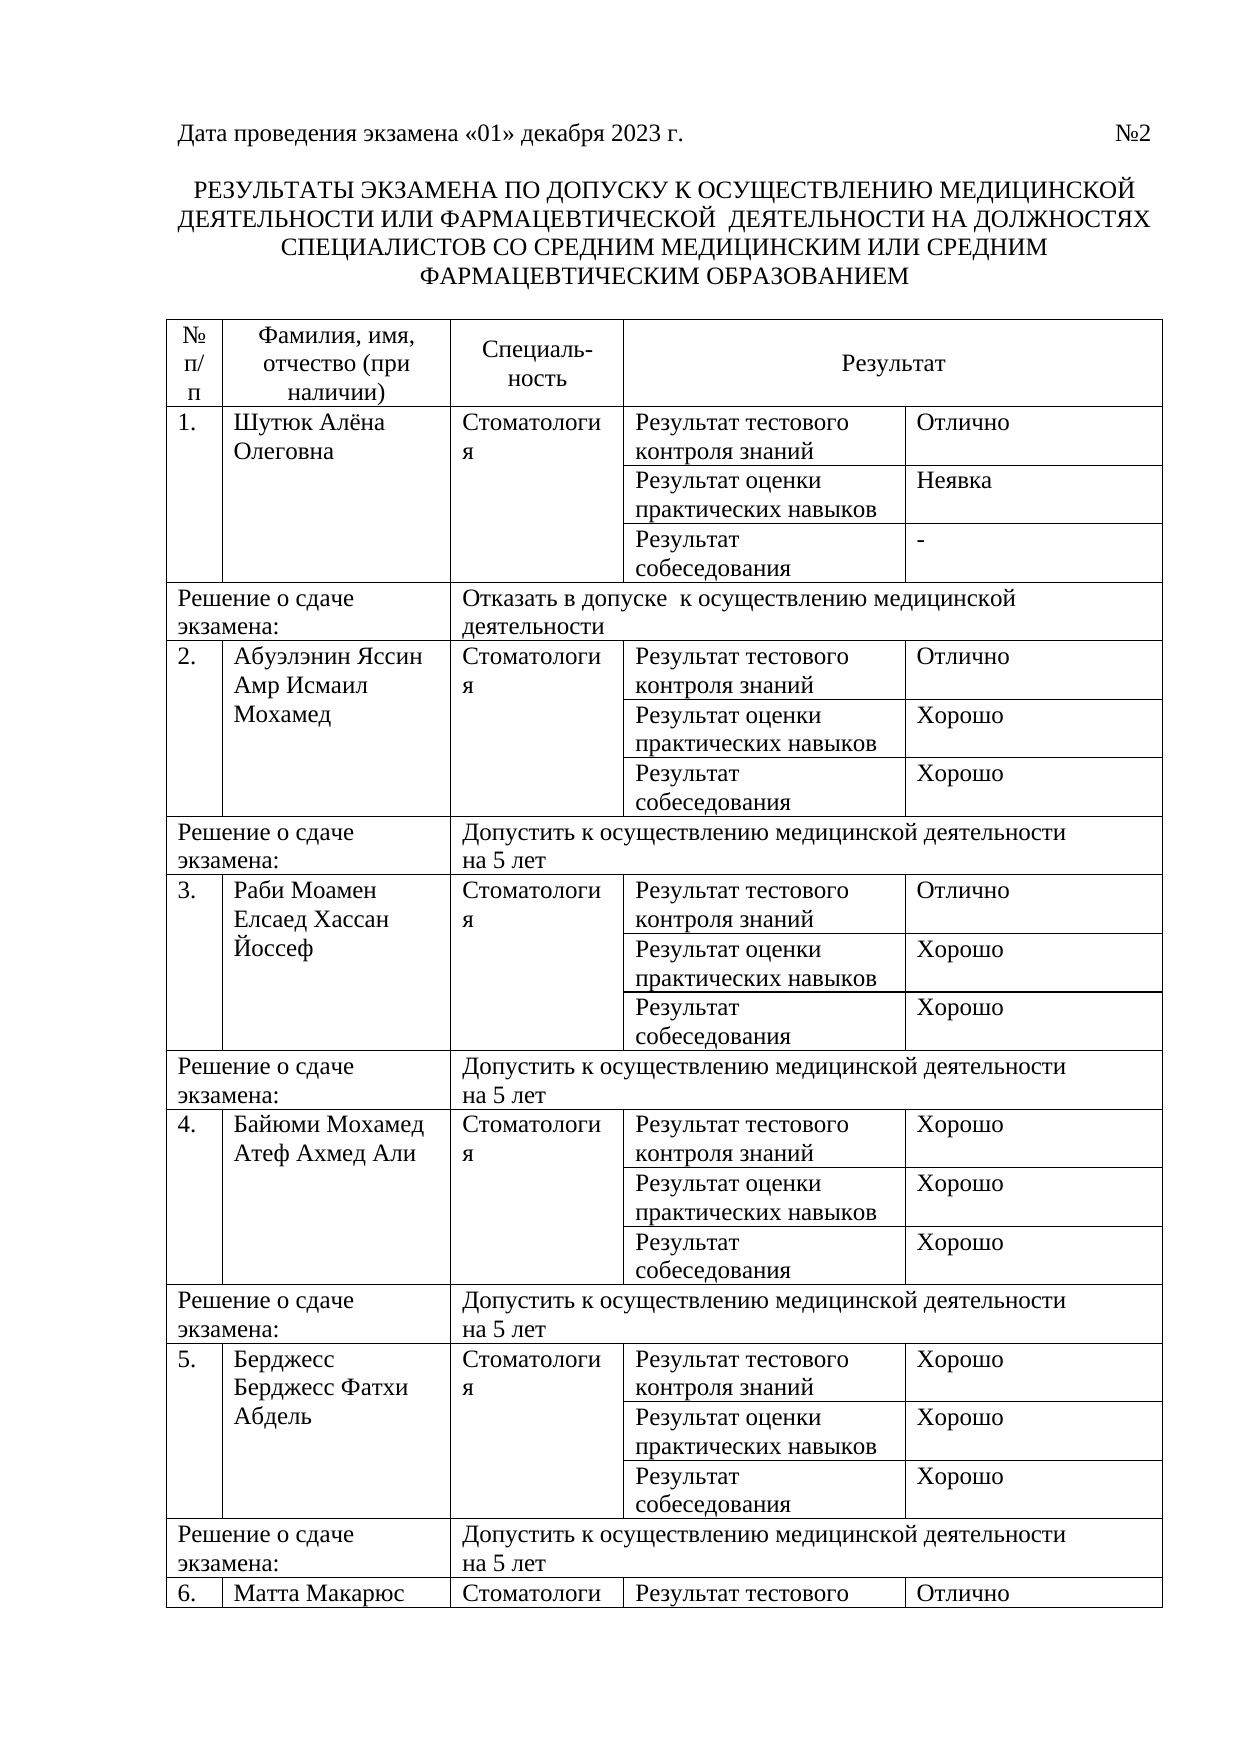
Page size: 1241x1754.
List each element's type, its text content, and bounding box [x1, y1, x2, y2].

table_cell Раби Моамен Елсаед Хассан Йоссеф [223, 875, 450, 1050]
table_cell Хорошо [906, 993, 1162, 1050]
table_cell Результат тестового контроля знаний [624, 641, 905, 699]
table_cell Отказать в допуске к осуществлению медицинской деятельности [451, 583, 1162, 640]
table_cell Результат оценки практических навыков [624, 934, 905, 991]
table_cell Результат собеседования [624, 1461, 905, 1518]
table_cell Решение о сдаче экзамена: [167, 1051, 450, 1108]
table_cell Решение о сдаче экзамена: [167, 583, 450, 640]
table_cell Хорошо [906, 758, 1162, 816]
table_header Фамилия, имя, отчество (при наличии) [223, 320, 450, 406]
table_cell Отлично [906, 407, 1162, 464]
table_cell Хорошо [906, 934, 1162, 991]
table_cell Шутюк Алёна Олеговна [223, 407, 450, 582]
table_cell Хорошо [906, 1168, 1162, 1226]
table_cell Допустить к осуществлению медицинской деятельности на 5 лет [451, 1051, 1162, 1108]
table_cell Результат тестового контроля знаний [624, 875, 905, 933]
table_cell 2. [167, 641, 222, 816]
table_cell Хорошо [906, 1402, 1162, 1460]
table_cell 4. [167, 1110, 222, 1284]
table_cell Берджесс Берджесс Фатхи Абдель [223, 1344, 450, 1518]
table_header Результат [624, 320, 1162, 406]
table_cell Результат тестового контроля знаний [624, 407, 905, 464]
table_cell Хорошо [906, 1344, 1162, 1401]
text РЕЗУЛЬТАТЫ ЭКЗАМЕНА ПО ДОПУСКУ К ОСУЩЕСТВЛЕНИЮ МЕДИЦИНСКОЙ ДЕЯТЕЛЬНОСТИ ИЛИ ФАРМАЦЕВТИЧЕСКОЙ ДЕЯТЕЛЬНОСТИ НА ДОЛЖНОСТЯХ СПЕЦИАЛИСТОВ СО СРЕДНИМ МЕДИЦИНСКИМ ИЛИ СРЕДНИМ ФАРМАЦЕВТИЧЕСКИМ ОБРАЗОВАНИЕМ [177, 175, 1152, 290]
table_cell Отлично [906, 641, 1162, 699]
table_cell Стоматология [451, 1344, 623, 1518]
table_cell Стоматология [451, 875, 623, 1050]
table_cell Неявка [906, 466, 1162, 523]
table_cell Результат тестового контроля знаний [624, 1110, 905, 1167]
table_cell Стоматология [451, 407, 623, 582]
table_cell Стоматология [451, 641, 623, 816]
text Дата проведения экзамена «01» декабря 2023 г. №2 [177, 118, 1152, 147]
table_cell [223, 1578, 450, 1607]
table_cell 1. [167, 407, 222, 582]
table_cell Решение о сдаче экзамена: [167, 817, 450, 874]
table_header № п/п [167, 320, 222, 406]
table_cell Хорошо [906, 1461, 1162, 1518]
table_cell Допустить к осуществлению медицинской деятельности на 5 лет [451, 1285, 1162, 1343]
table_cell 3. [167, 875, 222, 1050]
table_cell Стоматология [451, 1110, 623, 1284]
table_cell 5. [167, 1344, 222, 1518]
table_cell Абуэлэнин Яссин Амр Исмаил Мохамед [223, 641, 450, 816]
table_cell 6. [167, 1578, 222, 1607]
table_cell Результат собеседования [624, 993, 905, 1050]
table_cell Результат тестового контроля знаний [624, 1344, 905, 1401]
table_cell Отлично [906, 1578, 1162, 1607]
table_cell Хорошо [906, 1227, 1162, 1284]
table_cell Результат оценки практических навыков [624, 466, 905, 523]
table_cell Решение о сдаче экзамена: [167, 1285, 450, 1343]
table_cell Решение о сдаче экзамена: [167, 1519, 450, 1577]
table_cell Результат оценки практических навыков [624, 1402, 905, 1460]
table_cell - [906, 524, 1162, 582]
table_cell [624, 1578, 905, 1607]
table_cell Результат оценки практических навыков [624, 700, 905, 757]
table_header Специаль- ность [451, 320, 623, 406]
table_cell Результат собеседования [624, 758, 905, 816]
table_cell Байюми Мохамед Атеф Ахмед Али [223, 1110, 450, 1284]
table_cell Стоматология [451, 1578, 623, 1607]
table_cell Допустить к осуществлению медицинской деятельности на 5 лет [451, 817, 1162, 874]
table_cell Хорошо [906, 700, 1162, 757]
table_cell Хорошо [906, 1110, 1162, 1167]
table_cell Допустить к осуществлению медицинской деятельности на 5 лет [451, 1519, 1162, 1577]
table_cell Результат собеседования [624, 1227, 905, 1284]
table_cell Отлично [906, 875, 1162, 933]
table_cell Результат собеседования [624, 524, 905, 582]
table_cell Результат оценки практических навыков [624, 1168, 905, 1226]
